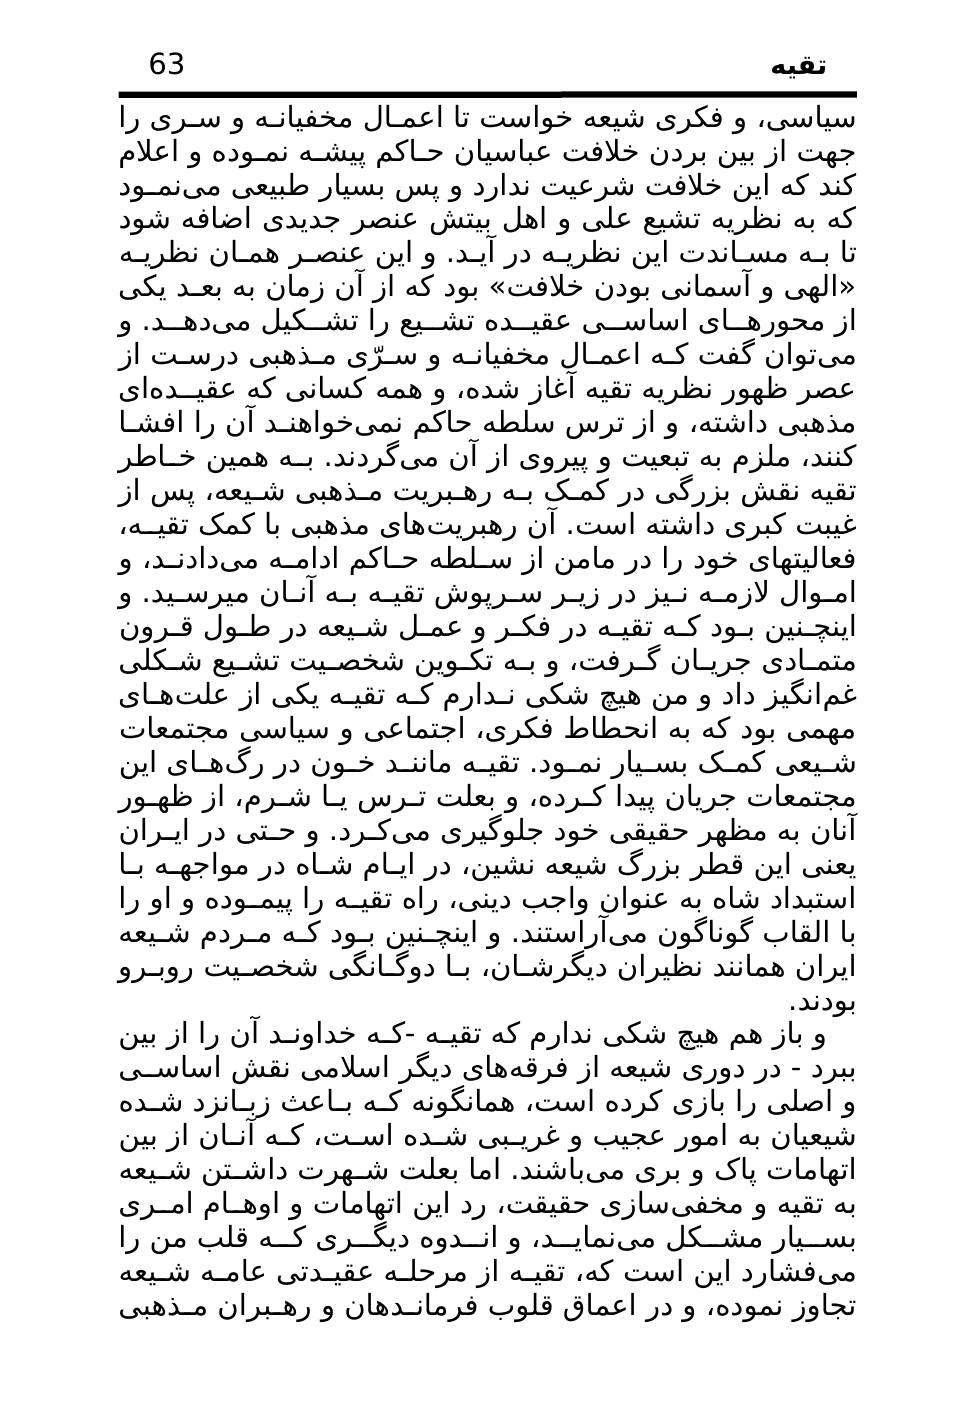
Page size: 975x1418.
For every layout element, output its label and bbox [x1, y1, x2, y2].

text [118, 100, 857, 1017]
text [118, 1017, 857, 1322]
